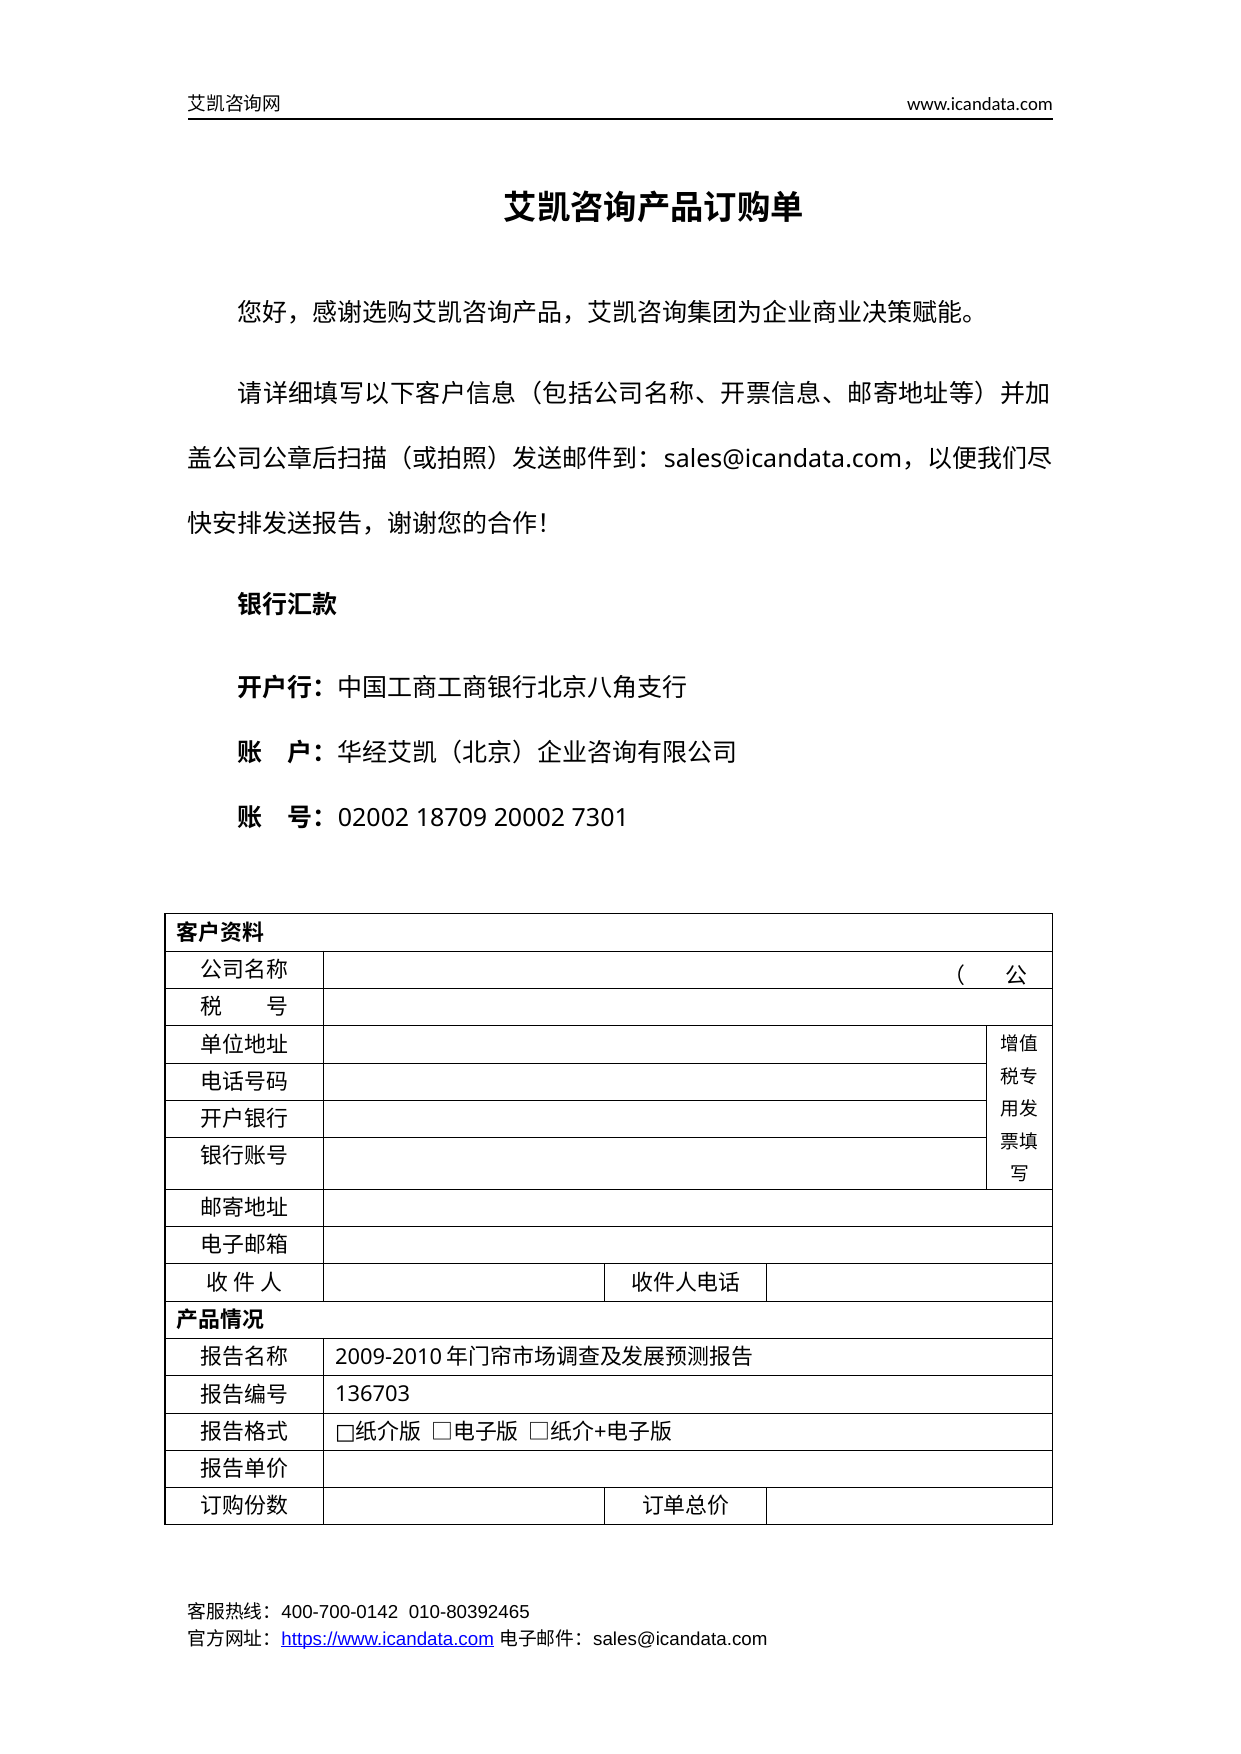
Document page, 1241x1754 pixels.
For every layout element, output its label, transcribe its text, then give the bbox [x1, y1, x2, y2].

table_cell [324, 1026, 986, 1062]
table_cell [324, 1101, 986, 1137]
table_cell 收件人电话 [605, 1264, 766, 1301]
text 艾凯咨询产品订购单 [187, 172, 1053, 237]
table_cell [767, 1488, 1052, 1524]
table_cell [767, 1264, 1052, 1301]
table_cell 收 件 人 [166, 1264, 323, 1301]
table_cell [324, 1264, 604, 1301]
table_cell [324, 1488, 604, 1524]
table_cell 开户银行 [166, 1101, 323, 1137]
table_cell 银行账号 [166, 1138, 323, 1189]
table_cell [324, 989, 1052, 1025]
table_cell 订单总价 [605, 1488, 766, 1524]
table_cell 报告编号 [166, 1376, 323, 1412]
table_cell 136703 [324, 1376, 1052, 1412]
table_cell 单位地址 [166, 1026, 323, 1062]
table_cell 电子邮箱 [166, 1227, 323, 1263]
table_cell 电话号码 [166, 1064, 323, 1100]
table_cell 公司名称 [166, 952, 323, 988]
text 请详细填写以下客户信息（包括公司名称、开票信息、邮寄地址等）并加盖公司公章后扫描（或拍照）发送邮件到：sales@icandata.com，以便我们尽快安排发送报告，谢谢您的合作！ [187, 359, 1053, 554]
table_cell 订购份数 [166, 1488, 323, 1524]
table_cell 税 号 [166, 989, 323, 1025]
table_cell [324, 1227, 1052, 1263]
table_cell [324, 1138, 986, 1189]
table_cell [324, 952, 1052, 988]
table_cell □纸介版 □电子版 □纸介+电子版 [324, 1414, 1052, 1450]
table_cell 报告单价 [166, 1451, 323, 1487]
text 开户行：中国工商工商银行北京八角支行 [187, 653, 1053, 718]
table_cell 2009-2010年门帘市场调查及发展预测报告 [324, 1339, 1052, 1375]
text 您好，感谢选购艾凯咨询产品，艾凯咨询集团为企业商业决策赋能。 [187, 278, 1053, 343]
text 银行汇款 [187, 570, 1053, 635]
table_cell [324, 1064, 986, 1100]
table_cell 产品情况 [166, 1302, 1052, 1338]
table_cell 报告格式 [166, 1414, 323, 1450]
table_cell [324, 1451, 1052, 1487]
table_cell 邮寄地址 [166, 1190, 323, 1226]
table_cell [324, 1190, 1052, 1226]
text 账 号：02002 18709 20002 7301 [187, 783, 1053, 848]
text 账 户：华经艾凯（北京）企业咨询有限公司 [187, 718, 1053, 783]
table_header 客户资料 [166, 914, 1052, 951]
table_cell 增值税专用发票填写 [987, 1026, 1052, 1189]
table_cell 报告名称 [166, 1339, 323, 1375]
